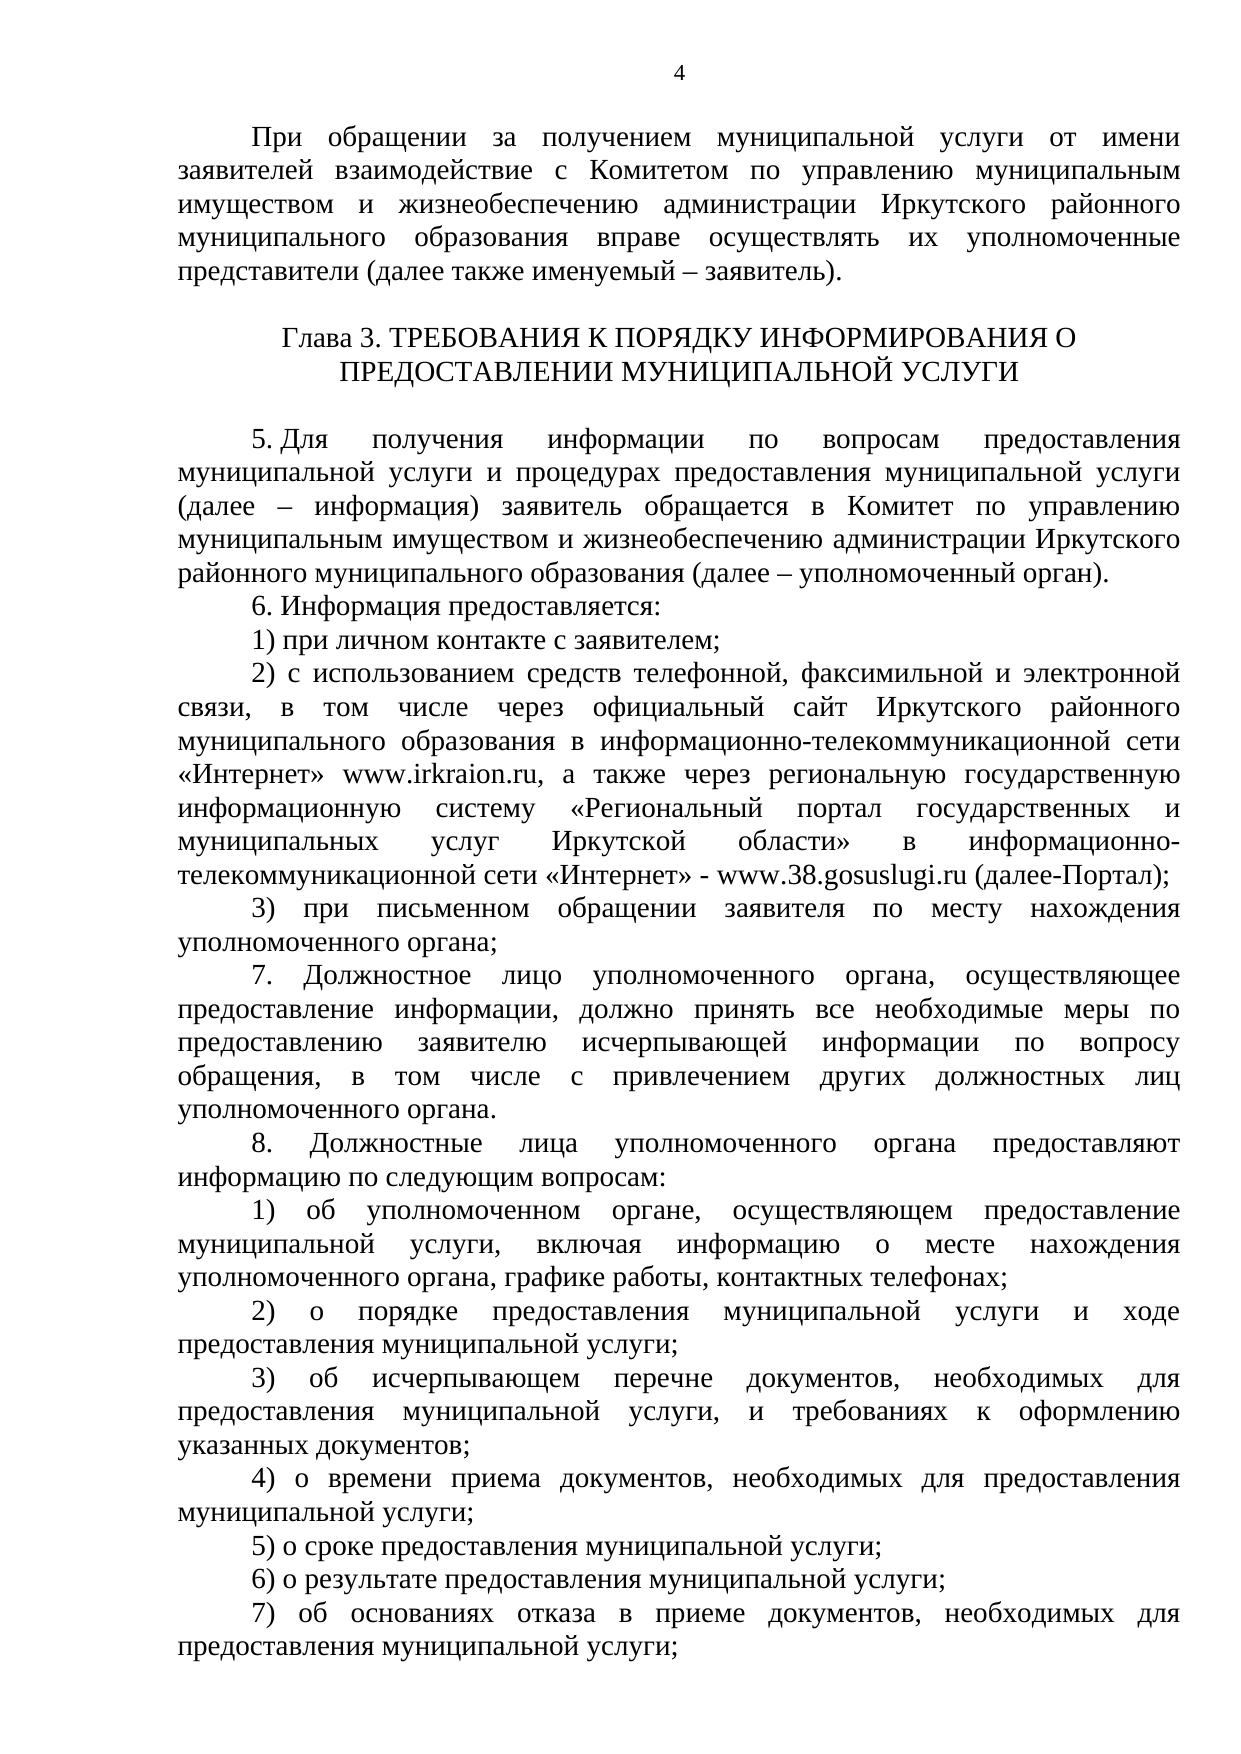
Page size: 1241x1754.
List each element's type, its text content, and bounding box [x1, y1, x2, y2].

text 4) о времени приема документов, необходимых для предоставления муниципальной услуги; [177, 1461, 1181, 1528]
text 8. Должностные лица уполномоченного органа предоставляют информацию по следующим вопросам: [177, 1125, 1181, 1192]
text 5) о сроке предоставления муниципальной услуги; [177, 1528, 1181, 1561]
text 6) о результате предоставления муниципальной услуги; [177, 1561, 1181, 1595]
text При обращении за получением муниципальной услуги от имени заявителей взаимодействие с Комитетом по управлению муниципальным имуществом и жизнеобеспечению администрации Иркутского районного муниципального образования вправе осуществлять их уполномоченные представители (далее также именуемый – заявитель). [177, 119, 1181, 287]
text 7) об основаниях отказа в приеме документов, необходимых для предоставления муниципальной услуги; [177, 1595, 1181, 1662]
text 6. Информация предоставляется: [177, 588, 1181, 622]
text 3) при письменном обращении заявителя по месту нахождения уполномоченного органа; [177, 890, 1181, 957]
text 1) при личном контакте с заявителем; [177, 622, 1181, 656]
text 1) об уполномоченном органе, осуществляющем предоставление муниципальной услуги, включая информацию о месте нахождения уполномоченного органа, графике работы, контактных телефонах; [177, 1192, 1181, 1293]
text 7. Должностное лицо уполномоченного органа, осуществляющее предоставление информации, должно принять все необходимые меры по предоставлению заявителю исчерпывающей информации по вопросу обращения, в том числе с привлечением других должностных лиц уполномоченного органа. [177, 957, 1181, 1125]
text 2) о порядке предоставления муниципальной услуги и ходе предоставления муниципальной услуги; [177, 1293, 1181, 1360]
text 2) с использованием средств телефонной, факсимильной и электронной связи, в том числе через официальный сайт Иркутского районного муниципального образования в информационно-телекоммуникационной сети «Интернет» www.irkraion.ru, а также через региональную государственную информационную систему «Региональный портал государственных и муниципальных услуг Иркутской области» в информационно-телекоммуникационной сети «Интернет» - www.38.gosuslugi.ru (далее-Портал); [177, 656, 1181, 890]
text 3) об исчерпывающем перечне документов, необходимых для предоставления муниципальной услуги, и требованиях к оформлению указанных документов; [177, 1360, 1181, 1461]
text 5. Для получения информации по вопросам предоставления муниципальной услуги и процедурах предоставления муниципальной услуги (далее – информация) заявитель обращается в Комитет по управлению муниципальным имуществом и жизнеобеспечению администрации Иркутского районного муниципального образования (далее – уполномоченный орган). [177, 421, 1181, 588]
text Глава 3. ТРЕБОВАНИЯ К ПОРЯДКУ ИНФОРМИРОВАНИЯ О ПРЕДОСТАВЛЕНИИ МУНИЦИПАЛЬНОЙ УСЛУГИ [177, 320, 1181, 387]
